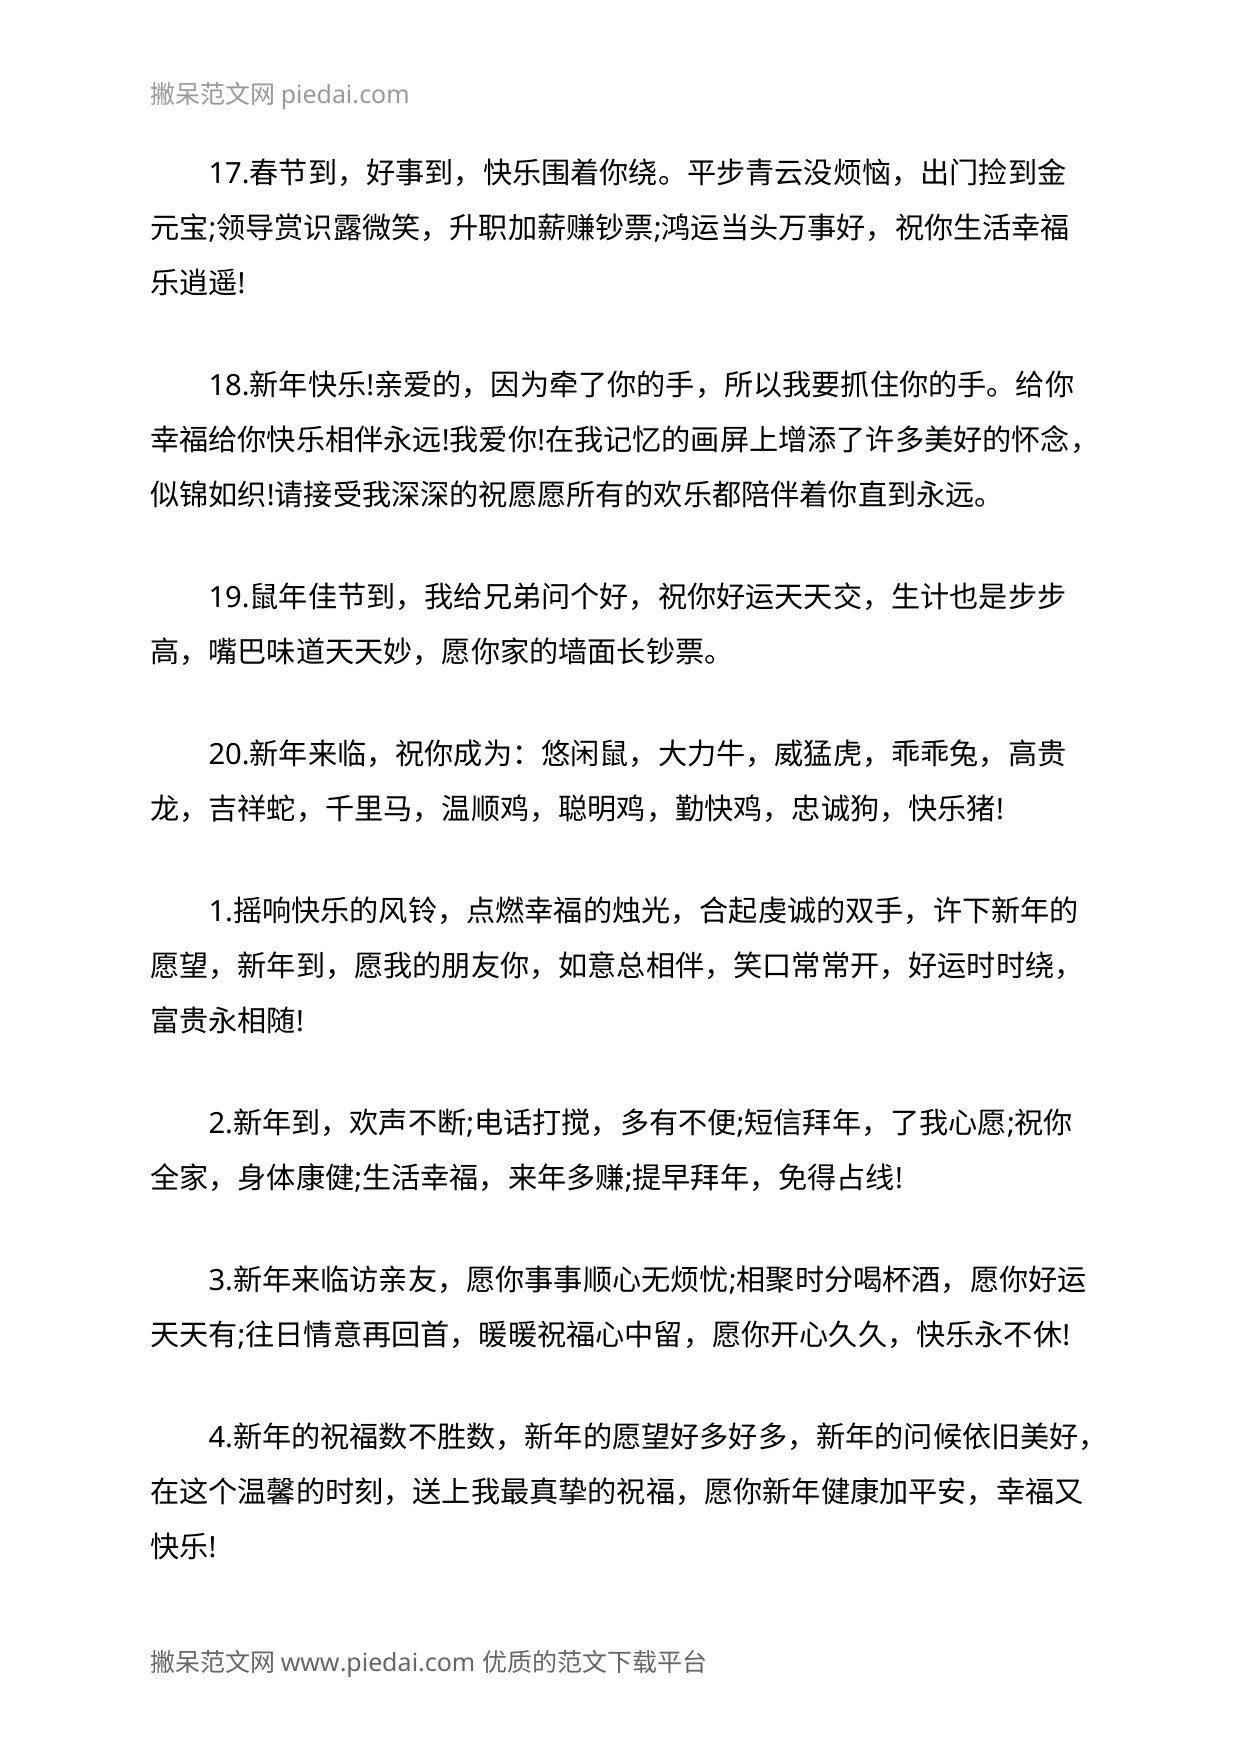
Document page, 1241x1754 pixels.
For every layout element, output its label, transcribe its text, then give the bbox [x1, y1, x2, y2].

text 18.新年快乐!亲爱的，因为牵了你的手，所以我要抓住你的手。给你幸福给你快乐相伴永远!我爱你!在我记忆的画屏上增添了许多美好的怀念，似锦如织!请接受我深深的祝愿愿所有的欢乐都陪伴着你直到永远。 [150, 362, 1090, 514]
text 4.新年的祝福数不胜数，新年的愿望好多好多，新年的问候依旧美好，在这个温馨的时刻，送上我最真挚的祝福，愿你新年健康加平安，幸福又快乐! [150, 1413, 1090, 1566]
text 3.新年来临访亲友，愿你事事顺心无烦忧;相聚时分喝杯酒，愿你好运天天有;往日情意再回首，暖暖祝福心中留，愿你开心久久，快乐永不休! [150, 1257, 1090, 1354]
text 1.摇响快乐的风铃，点燃幸福的烛光，合起虔诚的双手，许下新年的愿望，新年到，愿我的朋友你，如意总相伴，笑口常常开，好运时时绕，富贵永相随! [150, 888, 1090, 1040]
text 2.新年到，欢声不断;电话打搅，多有不便;短信拜年，了我心愿;祝你全家，身体康健;生活幸福，来年多赚;提早拜年，免得占线! [150, 1099, 1090, 1197]
text 17.春节到，好事到，快乐围着你绕。平步青云没烦恼，出门捡到金元宝;领导赏识露微笑，升职加薪赚钞票;鸿运当头万事好，祝你生活幸福乐逍遥! [150, 150, 1090, 302]
text 19.鼠年佳节到，我给兄弟问个好，祝你好运天天交，生计也是步步高，嘴巴味道天天妙，愿你家的墙面长钞票。 [150, 574, 1090, 671]
text 20.新年来临，祝你成为：悠闲鼠，大力牛，威猛虎，乖乖兔，高贵龙，吉祥蛇，千里马，温顺鸡，聪明鸡，勤快鸡，忠诚狗，快乐猪! [150, 731, 1090, 828]
